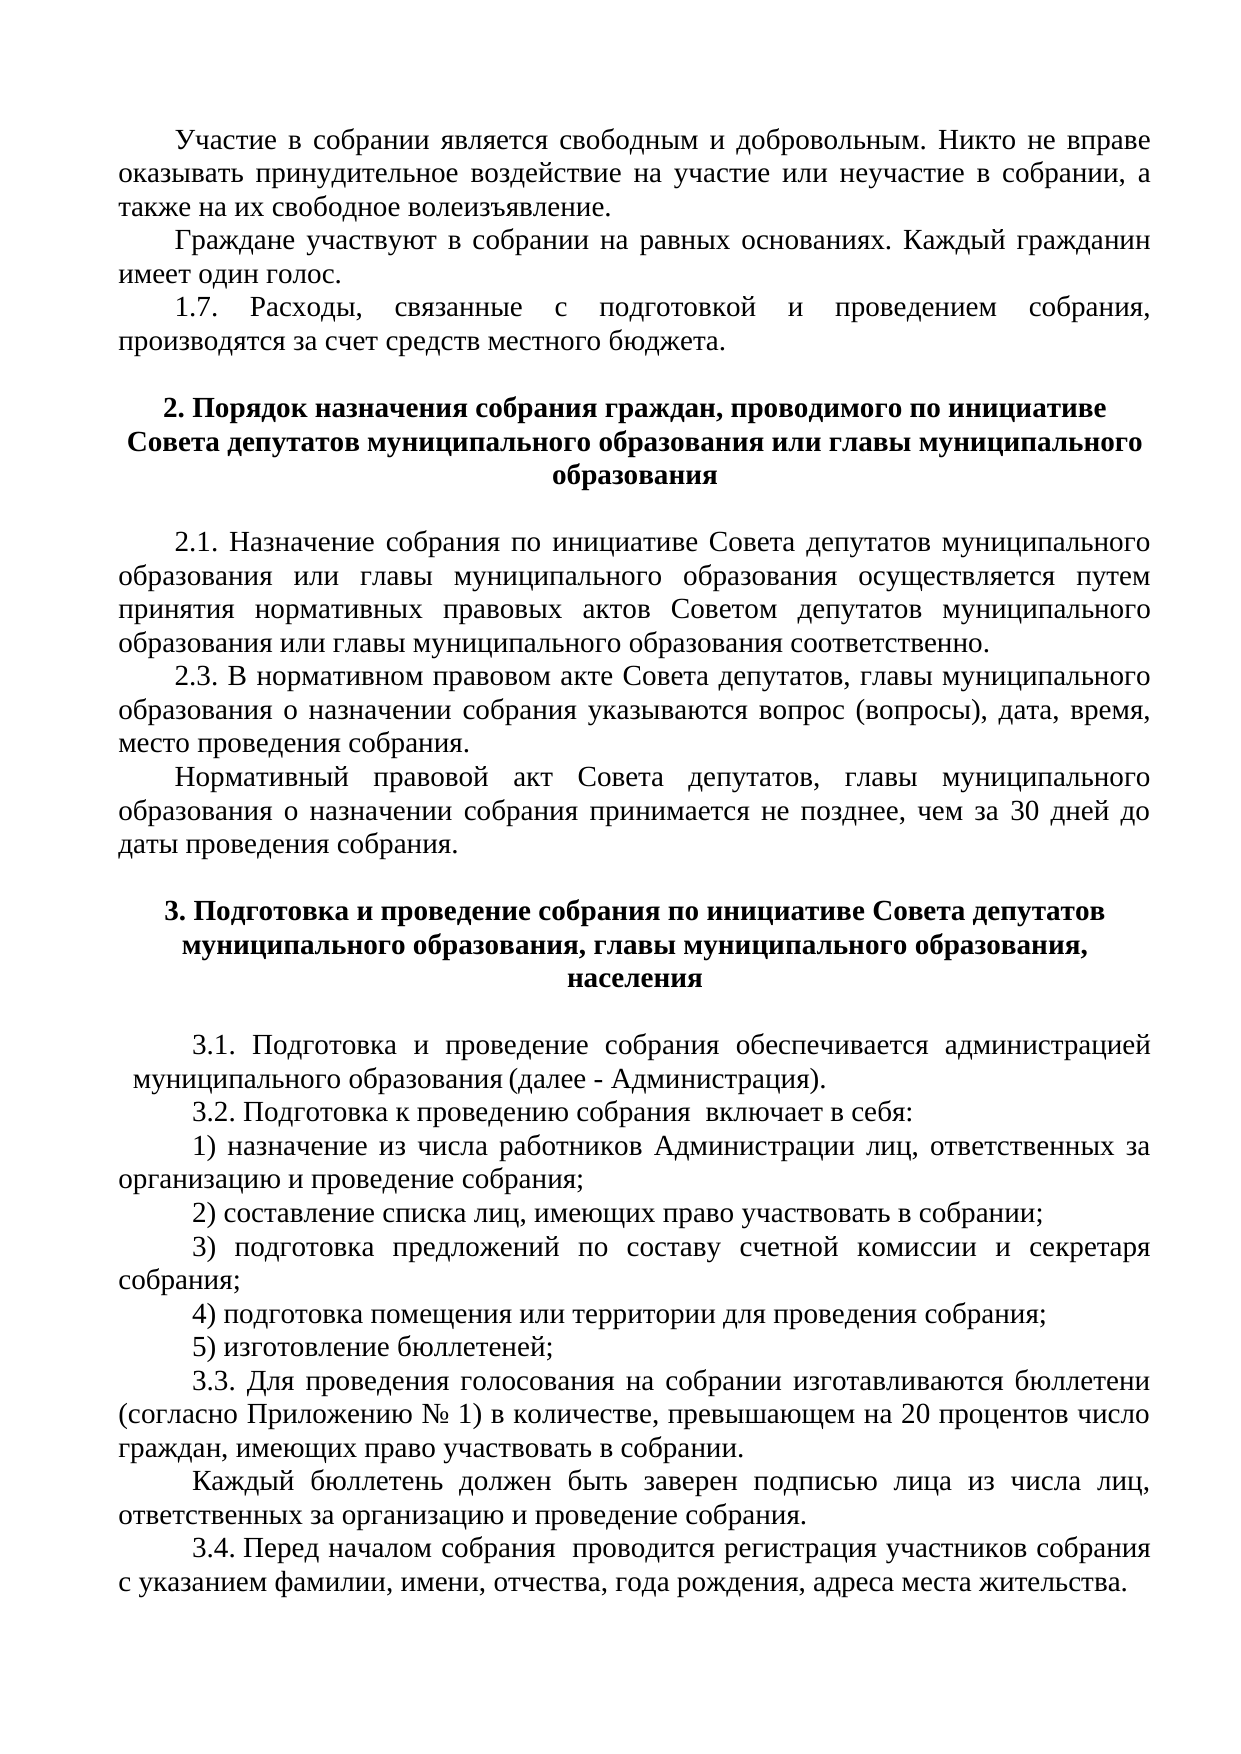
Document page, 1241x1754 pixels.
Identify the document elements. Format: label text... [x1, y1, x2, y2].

text 3. Подготовка и проведение собрания по инициативе Совета депутатов муниципального образования, главы муниципального образования, населения [118, 893, 1152, 994]
text 2. Порядок назначения собрания граждан, проводимого по инициативе Совета депутатов муниципального образования или главы муниципального образования [118, 390, 1152, 491]
text 2.1. Назначение собрания по инициативе Совета депутатов муниципального образования или главы муниципального образования осуществляется путем принятия нормативных правовых актов Советом депутатов муниципального образования или главы муниципального образования соответственно. [118, 524, 1152, 658]
text 1) назначение из числа работников Администрации лиц, ответственных за организацию и проведение собрания; [118, 1128, 1152, 1195]
text Граждане участвуют в собрании на равных основаниях. Каждый гражданин имеет один голос. [118, 222, 1152, 289]
text 1.7. Расходы, связанные с подготовкой и проведением собрания, производятся за счет средств местного бюджета. [118, 289, 1152, 357]
text 4) подготовка помещения или территории для проведения собрания; [118, 1296, 1152, 1329]
text 3.2. Подготовка к проведению собрания включает в себя: [118, 1094, 1152, 1128]
text 3) подготовка предложений по составу счетной комиссии и секретаря собрания; [118, 1229, 1152, 1296]
text Участие в собрании является свободным и добровольным. Никто не вправе оказывать принудительное воздействие на участие или неучастие в собрании, а также на их свободное волеизъявление. [118, 122, 1152, 222]
text 3.4. Перед началом собрания проводится регистрация участников собрания с указанием фамилии, имени, отчества, года рождения, адреса места жительства. [118, 1531, 1152, 1598]
text 3.3. Для проведения голосования на собрании изготавливаются бюллетени (согласно Приложению № 1) в количестве, превышающем на 20 процентов число граждан, имеющих право участвовать в собрании. [118, 1363, 1152, 1463]
text 2) составление списка лиц, имеющих право участвовать в собрании; [118, 1195, 1152, 1229]
text Нормативный правовой акт Совета депутатов, главы муниципального образования о назначении собрания принимается не позднее, чем за 30 дней до даты проведения собрания. [118, 759, 1152, 860]
text 5) изготовление бюллетеней; [118, 1329, 1152, 1363]
text 2.3. В нормативном правовом акте Совета депутатов, главы муниципального образования о назначении собрания указываются вопрос (вопросы), дата, время, место проведения собрания. [118, 658, 1152, 759]
text 3.1. Подготовка и проведение собрания обеспечивается администрацией муниципального образования (далее - Администрация). [133, 1027, 1152, 1094]
text Каждый бюллетень должен быть заверен подписью лица из числа лиц, ответственных за организацию и проведение собрания. [118, 1463, 1152, 1531]
